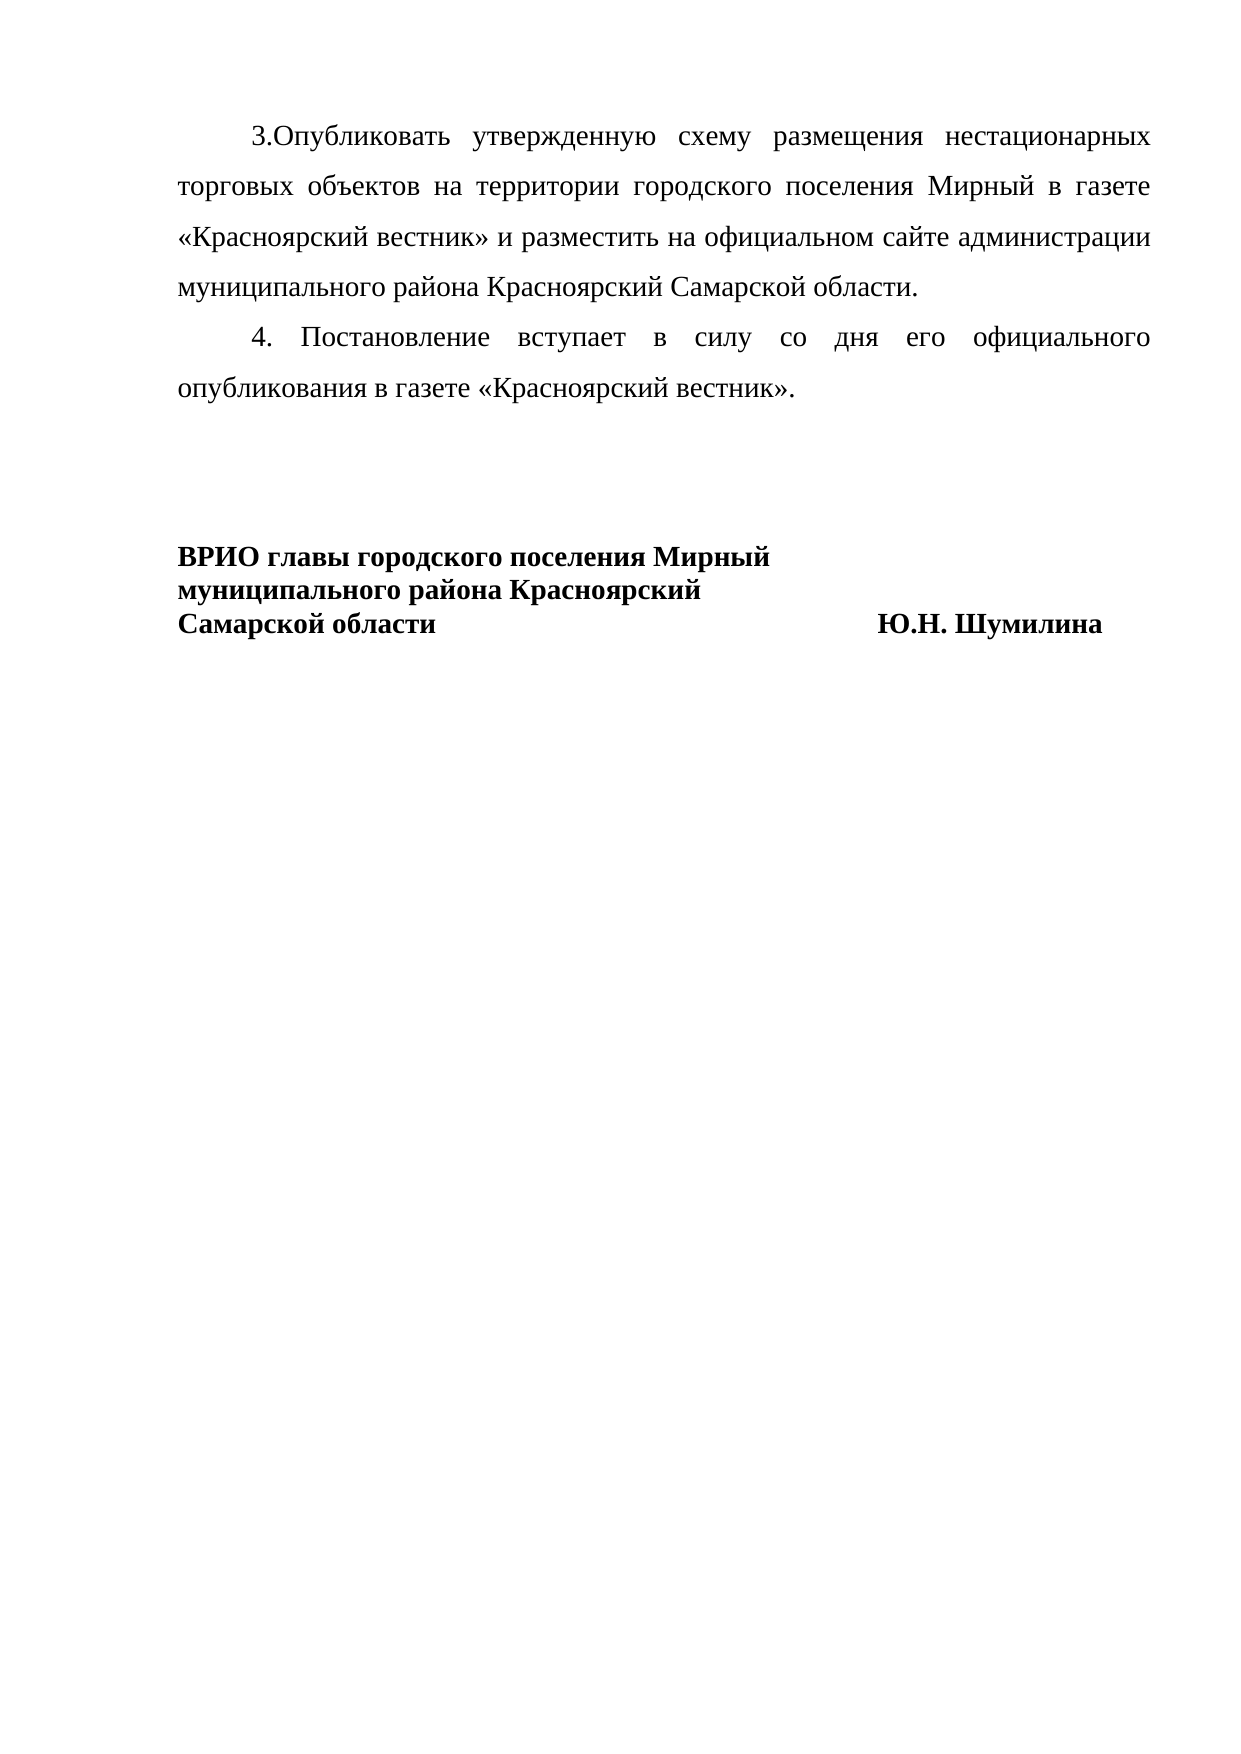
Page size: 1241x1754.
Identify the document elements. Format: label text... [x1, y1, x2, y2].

text 3.Опубликовать утвержденную схему размещения нестационарных торговых объектов на территории городского поселения Мирный в газете «Красноярский вестник» и разместить на официальном сайте администрации муниципального района Красноярский Самарской области. [177, 118, 1152, 303]
text ВРИО главы городского поселения Мирный [177, 539, 1152, 572]
text муниципального района Красноярский [177, 572, 1152, 606]
text 4. Постановление вступает в силу со дня его официального опубликования в газете «Красноярский вестник». [177, 319, 1152, 403]
text Самарской области Ю.Н. Шумилина [177, 606, 1152, 639]
